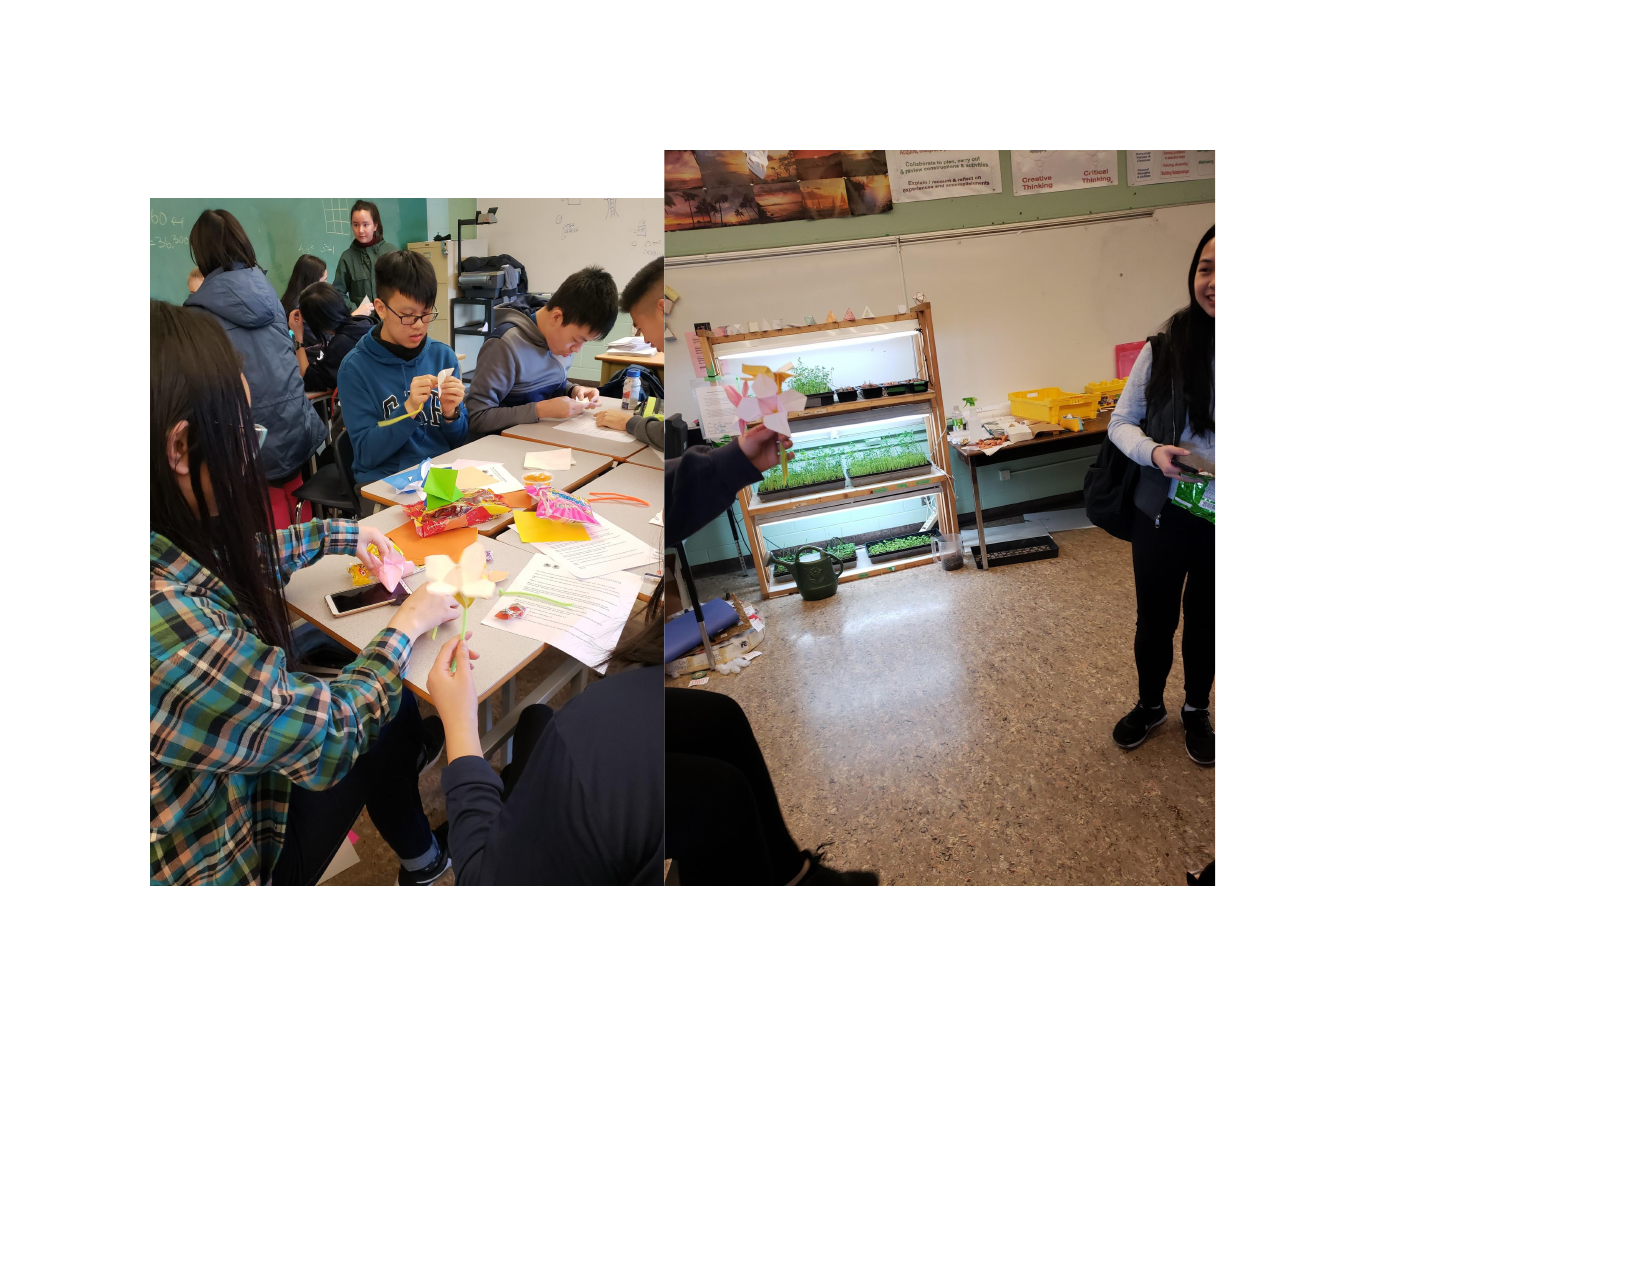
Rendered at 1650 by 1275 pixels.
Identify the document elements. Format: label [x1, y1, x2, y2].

picture [150, 150, 1216, 886]
